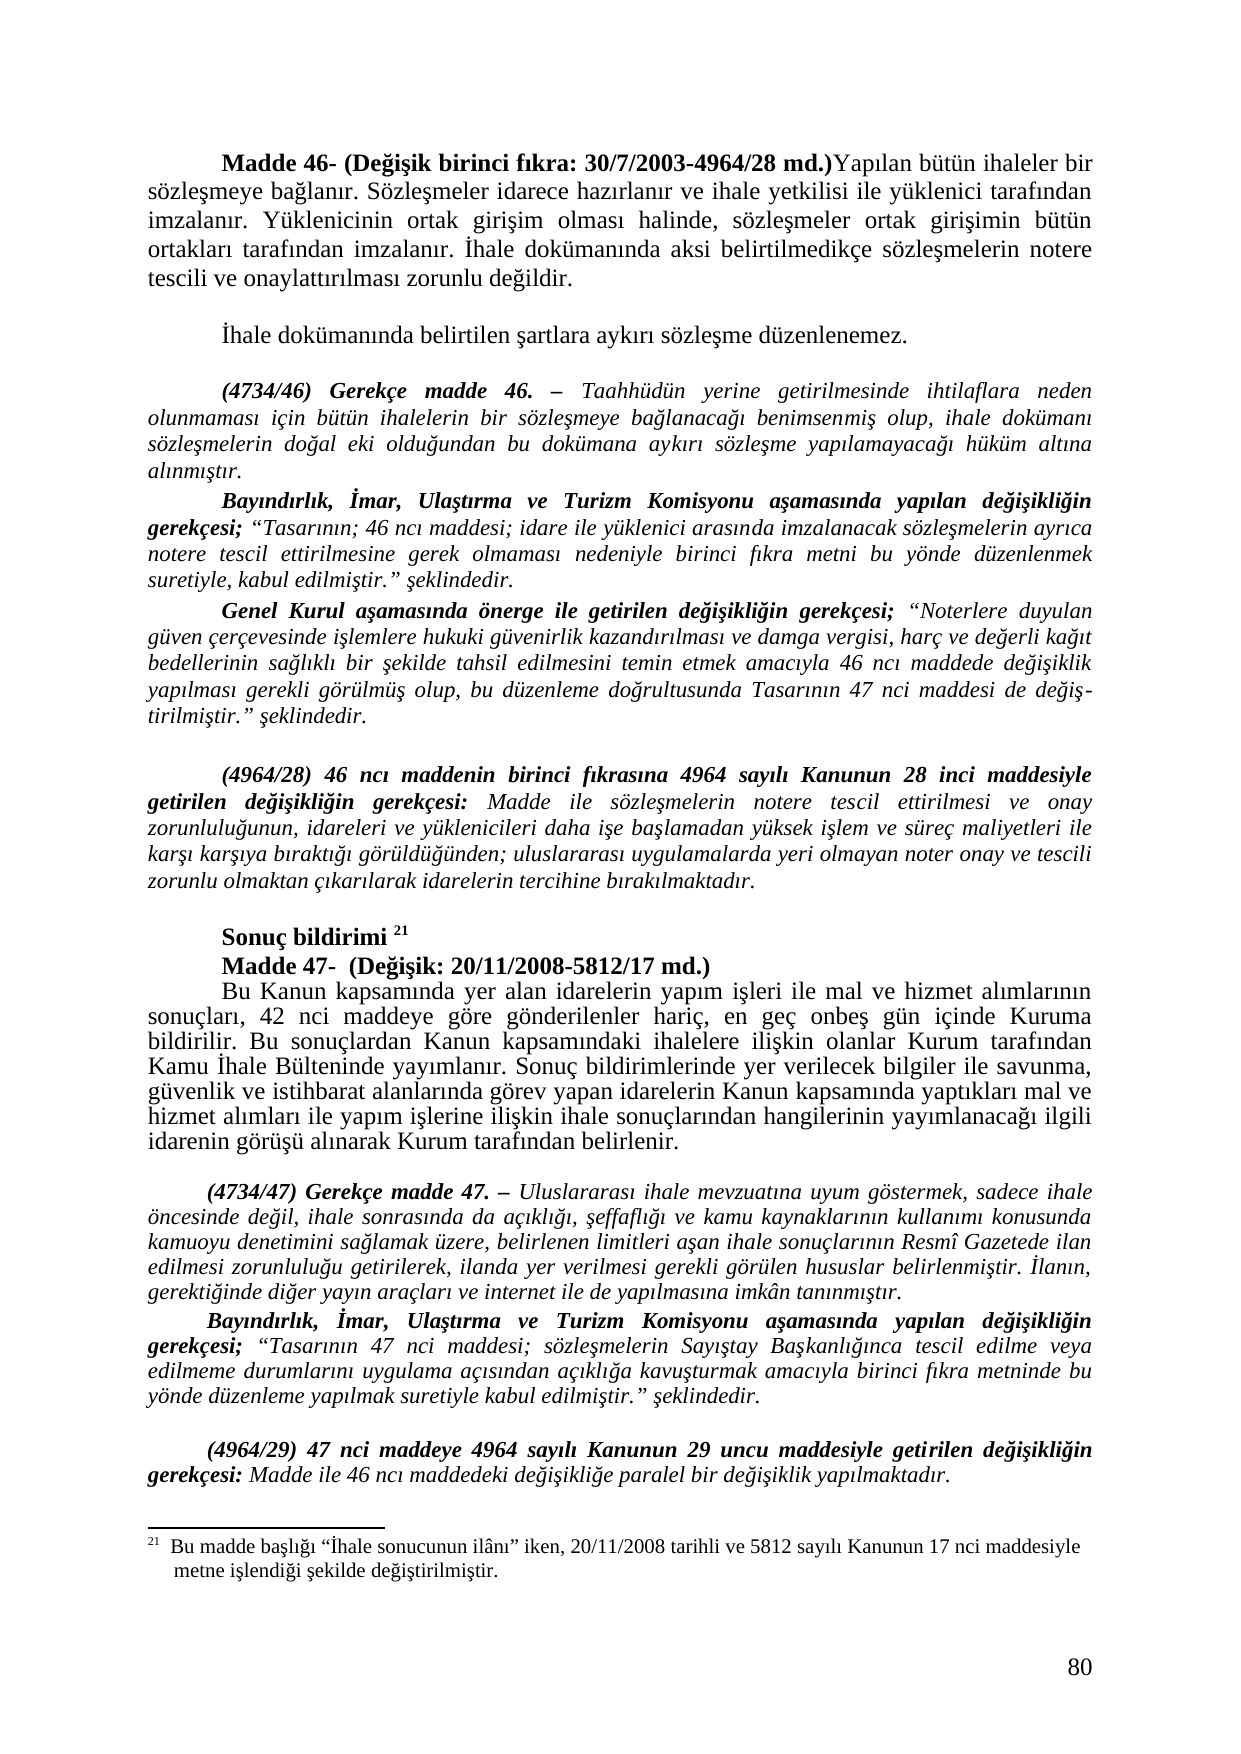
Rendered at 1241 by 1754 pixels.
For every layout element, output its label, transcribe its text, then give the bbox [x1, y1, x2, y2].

text (4734/47) Gerekçe madde 47. – Uluslararası ihale mevzuatına uyum göstermek, sadece ihale öncesinde değil, ihale sonrasında da açıklığı, şeffaflığı ve kamu kaynaklarının kullanımı konusunda kamuoyu denetimini sağlamak üzere, belirlenen limitleri aşan ihale sonuçlarının Resmî Gazetede ilan edilmesi zorunluluğu getirilerek, ilanda yer verilmesi gerekli görülen hususlar belirlenmiştir. İlanın, gerektiğinde diğer yayın araçları ve internet ile de yapılmasına imkân tanınmıştır. [148, 1179, 1093, 1304]
text İhale dokümanında belirtilen şartlara aykırı sözleşme düzenlenemez. [148, 320, 1093, 349]
text Madde 46- (Değişik birinci fıkra: 30/7/2003-4964/28 md.)Yapılan bütün ihaleler bir sözleşmeye bağlanır. Sözleşmeler idarece hazırlanır ve ihale yetkilisi ile yüklenici tarafından imzalanır. Yüklenicinin ortak girişim olması halinde, sözleşmeler ortak girişimin bütün ortakları tarafından imzalanır. İhale dokümanında aksi belirtilmedikçe sözleşmelerin notere tescili ve onaylattırılması zorunlu değildir. [148, 148, 1093, 291]
text (4734/46) Gerekçe madde 46. – Taahhüdün yerine getirilmesinde ihtilaflara neden olunmaması için bütün ihalelerin bir sözleşmeye bağlanacağı benimsenmiş olup, ihale dokümanı sözleşmelerin doğal eki olduğundan bu dokümana aykırı sözleşme yapılamayacağı hüküm altına alınmıştır. [148, 378, 1093, 483]
text (4964/29) 47 nci maddeye 4964 sayılı Kanunun 29 uncu maddesiyle getirilen değişikliğin gerekçesi: Madde ile 46 ncı maddedeki değişikliğe paralel bir değişiklik yapılmaktadır. [148, 1438, 1093, 1488]
text Genel Kurul aşamasında önerge ile getirilen değişikliğin gerekçesi; “Noterlere duyulan güven çerçevesinde işlemlere hukuki güvenirlik kazandırılması ve damga vergisi, harç ve değerli kağıt bedellerinin sağlıklı bir şekilde tahsil edilmesini temin etmek amacıyla 46 ncı maddede değişiklik yapılması gerekli görülmüş olup, bu düzenleme doğrultusunda Tasarının 47 nci maddesi de değiştirilmiştir.” şeklindedir. [148, 597, 1093, 728]
text Madde 47- (Değişik: 20/11/2008-5812/17 md.) [148, 951, 1093, 979]
text (4964/28) 46 ncı maddenin birinci fıkrasına 4964 sayılı Kanunun 28 inci maddesiyle getirilen değişikliğin gerekçesi: Madde ile sözleşmelerin notere tescil ettirilmesi ve onay zorunluluğunun, idareleri ve yüklenicileri daha işe başlamadan yüksek işlem ve süreç maliyetleri ile karşı karşıya bıraktığı görüldüğünden; uluslararası uygulamalarda yeri olmayan noter onay ve tescili zorunlu olmaktan çıkarılarak idarelerin tercihine bırakılmaktadır. [148, 761, 1093, 893]
text Bayındırlık, İmar, Ulaştırma ve Turizm Komisyonu aşamasında yapılan değişikliğin gerekçesi; “Tasarının; 46 ncı maddesi; idare ile yüklenici arasında imzalanacak sözleşmelerin ayrıca notere tescil ettirilmesine gerek olmaması nedeniyle birinci fıkra metni bu yönde düzenlenmek suretiyle, kabul edilmiştir.” şeklindedir. [148, 487, 1093, 593]
text Bu Kanun kapsamında yer alan idarelerin yapım işleri ile mal ve hizmet alımlarının sonuçları, 42 nci maddeye göre gönderilenler hariç, en geç onbeş gün içinde Kuruma bildirilir. Bu sonuçlardan Kanun kapsamındaki ihalelere ilişkin olanlar Kurum tarafından Kamu İhale Bülteninde yayımlanır. Sonuç bildirimlerinde yer verilecek bilgiler ile savunma, güvenlik ve istihbarat alanlarında görev yapan idarelerin Kanun kapsamında yaptıkları mal ve hizmet alımları ile yapım işlerine ilişkin ihale sonuçlarından hangilerinin yayımlanacağı ilgili idarenin görüşü alınarak Kurum tarafından belirlenir. [148, 979, 1093, 1154]
text Bayındırlık, İmar, Ulaştırma ve Turizm Komisyonu aşamasında yapılan değişikliğin gerekçesi; “Tasarının 47 nci maddesi; sözleşmelerin Sayıştay Başkanlığınca tescil edilme veya edilmeme durumlarını uygulama açısından açıklığa kavuşturmak amacıyla birinci fıkra metninde bu yönde düzenleme yapılmak suretiyle kabul edilmiştir.” şeklindedir. [148, 1309, 1093, 1409]
text Sonuç bildirimi [148, 922, 1093, 951]
